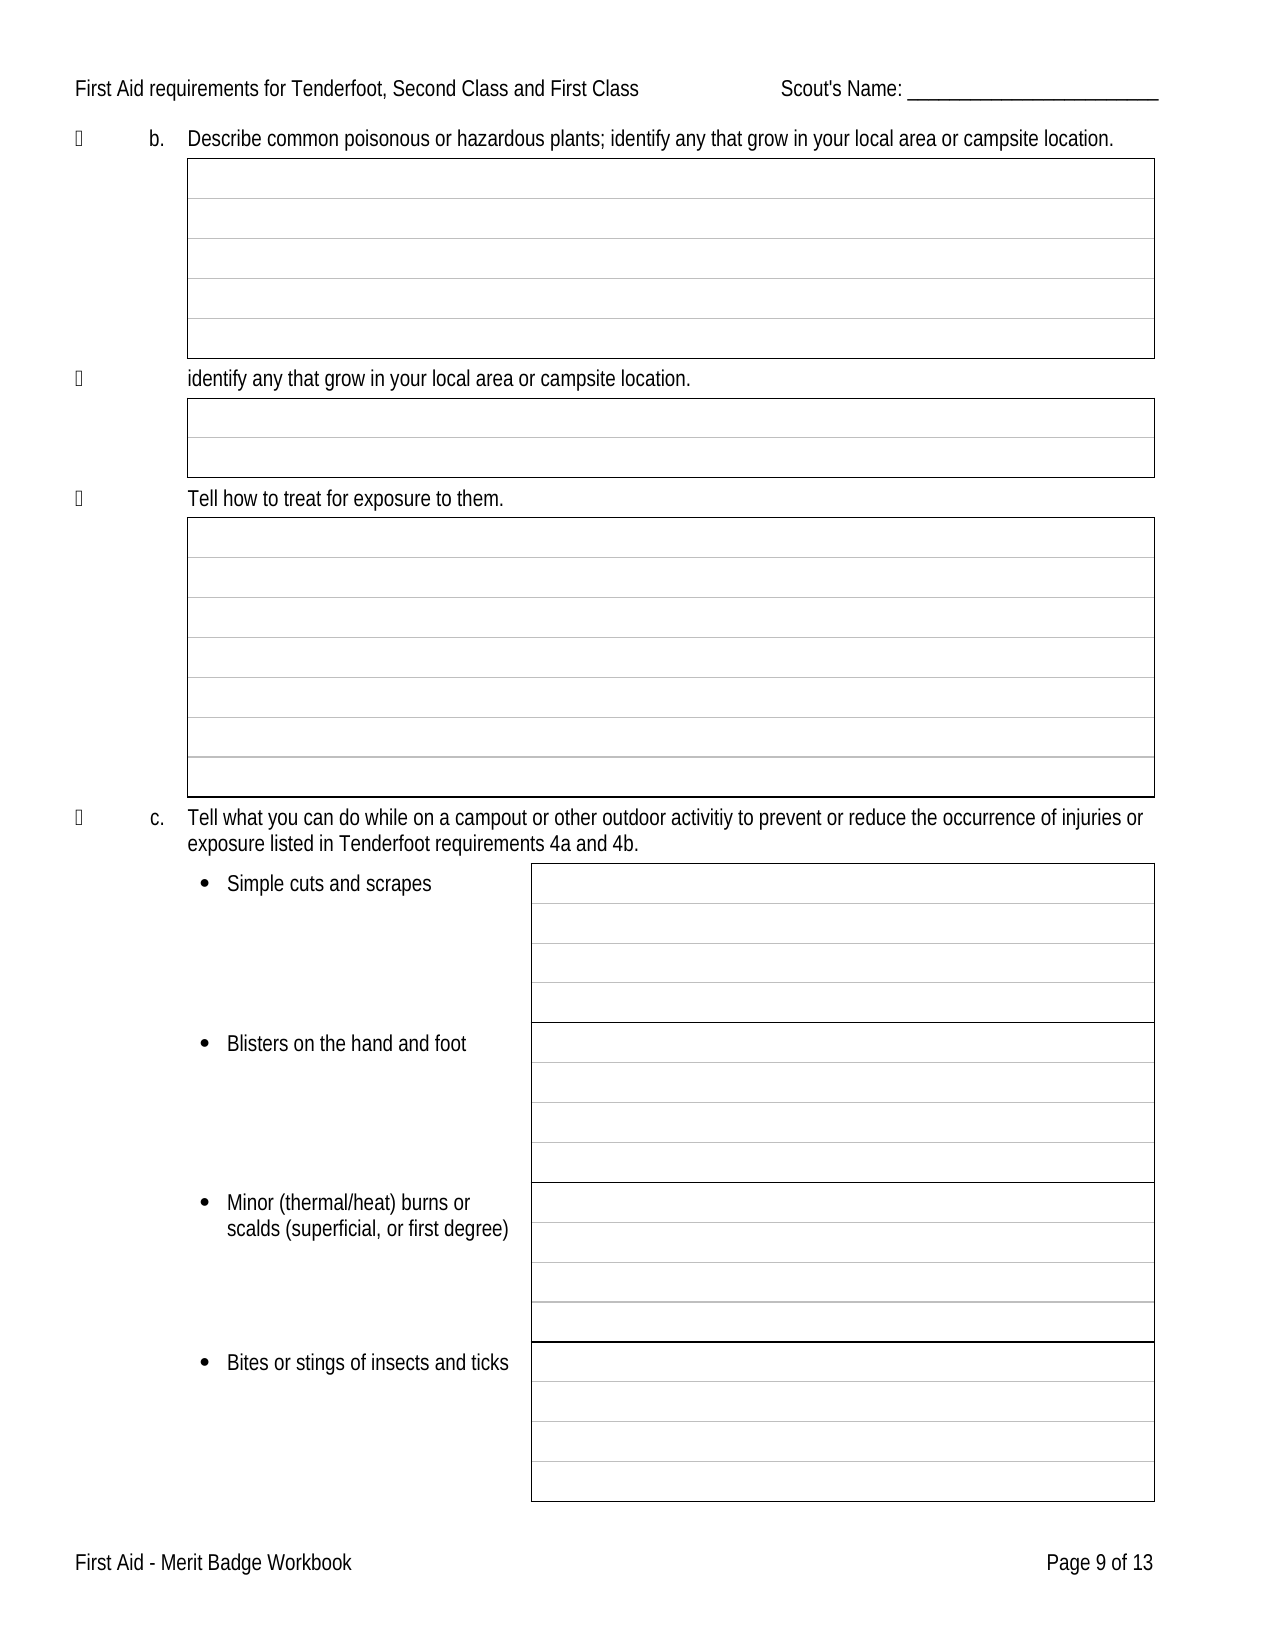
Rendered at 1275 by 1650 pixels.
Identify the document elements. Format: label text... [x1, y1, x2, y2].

table_cell [188, 638, 1154, 677]
table_header Simple cuts and scrapes [189, 863, 531, 1022]
table_header [188, 518, 1154, 557]
table_cell [532, 1063, 1154, 1102]
table_header [188, 399, 1154, 437]
table_cell [188, 558, 1154, 597]
table_cell Bites or stings of insects and ticks [189, 1341, 531, 1501]
table_cell [188, 279, 1154, 318]
table_cell [188, 199, 1154, 238]
table_cell [188, 319, 1154, 357]
table_cell [532, 1422, 1154, 1461]
table_header [532, 864, 1154, 902]
table_cell [532, 1023, 1154, 1062]
table_cell [532, 1103, 1154, 1142]
table_cell [532, 904, 1154, 942]
table_cell [188, 438, 1154, 477]
table_cell [532, 1223, 1154, 1262]
table_cell [188, 678, 1154, 717]
table_cell Minor (thermal/heat) burns or scalds (superficial, or first degree) [189, 1182, 531, 1341]
table_cell [532, 1462, 1154, 1501]
table_cell [188, 598, 1154, 637]
table_cell [532, 1183, 1154, 1222]
table_cell [532, 1382, 1154, 1421]
table_header [188, 159, 1154, 198]
table_cell [532, 983, 1154, 1022]
table_cell [532, 1263, 1154, 1301]
table_cell [532, 1143, 1154, 1182]
table_cell [188, 239, 1154, 278]
text c. Tell what you can do while on a campout or other outdoor activitiy to prevent or reduce the occurrence of injuries or exposure listed in Tenderfoot requirements 4a and 4b. [75, 804, 1200, 856]
table_cell [188, 758, 1154, 796]
table_cell [188, 718, 1154, 756]
table_cell [532, 1343, 1154, 1381]
table_cell Blisters on the hand and foot [189, 1022, 531, 1182]
table_cell [532, 944, 1154, 982]
text b. Describe common poisonous or hazardous plants; identify any that grow in your local area or campsite location. [75, 125, 1200, 152]
text identify any that grow in your local area or campsite location. [75, 365, 1200, 391]
text Tell how to treat for exposure to them. [75, 484, 1200, 511]
table_cell [532, 1303, 1154, 1341]
